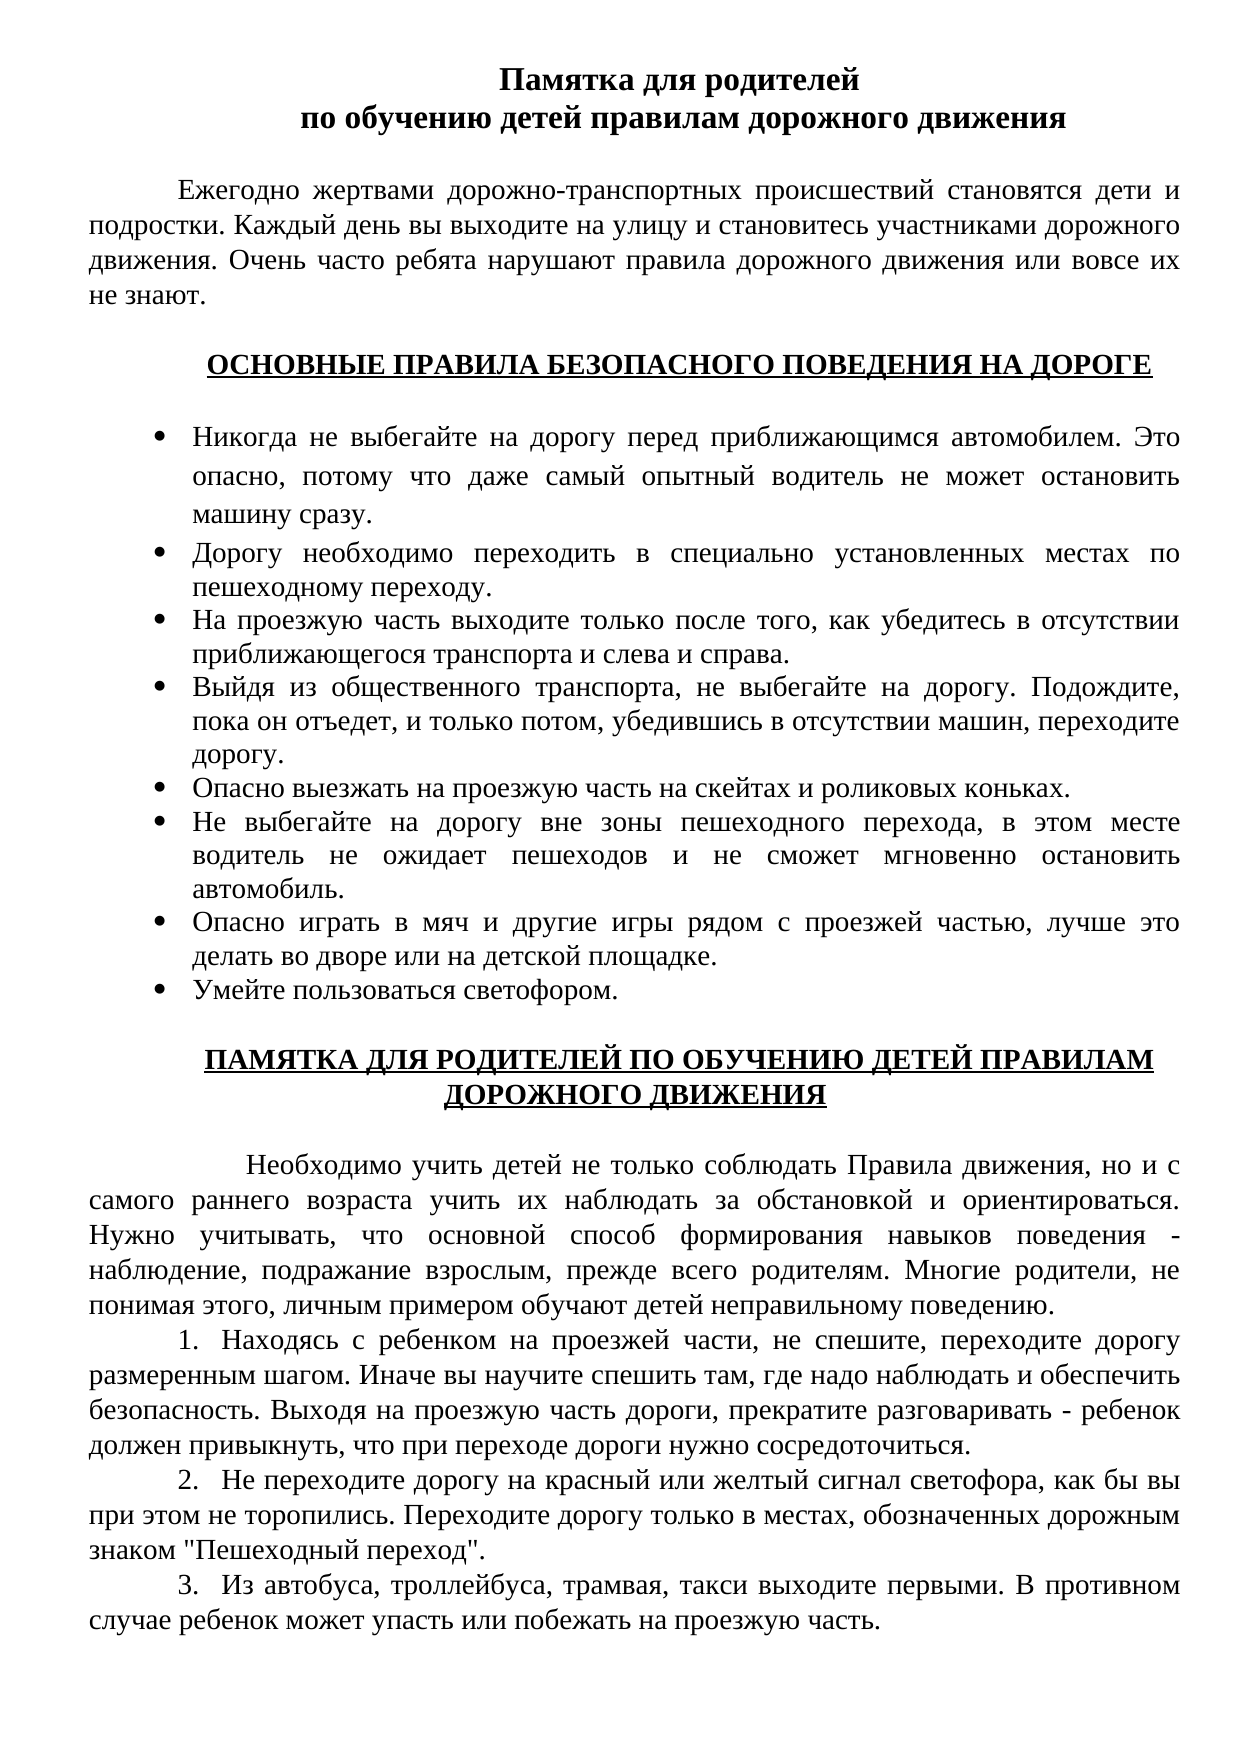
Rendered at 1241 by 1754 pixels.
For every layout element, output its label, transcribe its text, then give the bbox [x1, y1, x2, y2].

text 3. Из автобуса, троллейбуса, трамвая, такси выходите первыми. В противном случае ребенок может упасть или побежать на проезжую часть. [89, 1565, 1181, 1635]
list На проезжую часть выходите только после того, как убедитесь в отсутствии приближающегося транспорта и слева и справа. [154, 602, 1181, 669]
list Умейте пользоваться светофором. [154, 972, 1181, 1005]
list Никогда не выбегайте на дорогу перед приближающимся автомобилем. Это опасно, потому что даже самый опытный водитель не может остановить машину сразу. [154, 419, 1181, 530]
text 1. Находясь с ребенком на проезжей части, не спешите, переходите дорогу размеренным шагом. Иначе вы научите спешить там, где надо наблюдать и обеспечить безопасность. Выходя на проезжую часть дороги, прекратите разговаривать - ребенок должен привыкнуть, что при переходе дороги нужно сосредоточиться. [89, 1320, 1181, 1460]
list Опасно выезжать на проезжую часть на скейтах и роликовых коньках. [154, 770, 1181, 804]
text Ежегодно жертвами дорожно-транспортных происшествий становятся дети и подростки. Каждый день вы выходите на улицу и становитесь участниками дорожного движения. Очень часто ребята нарушают правила дорожного движения или вовсе их не знают. [89, 171, 1181, 311]
text Памятка для родителей [89, 59, 1181, 97]
list Не выбегайте на дорогу вне зоны пешеходного перехода, в этом месте водитель не ожидает пешеходов и не сможет мгновенно остановить автомобиль. [154, 804, 1181, 904]
list Выйдя из общественного транспорта, не выбегайте на дорогу. Подождите, пока он отъедет, и только потом, убедившись в отсутствии машин, переходите дорогу. [154, 669, 1181, 770]
text ПАМЯТКА ДЛЯ РОДИТЕЛЕЙ ПО ОБУЧЕНИЮ ДЕТЕЙ ПРАВИЛАМ ДОРОЖНОГО ДВИЖЕНИЯ [89, 1040, 1181, 1110]
text 2. Не переходите дорогу на красный или желтый сигнал светофора, как бы вы при этом не торопились. Переходите дорогу только в местах, обозначенных дорожным знаком "Пешеходный переход". [89, 1460, 1181, 1565]
list Опасно играть в мяч и другие игры рядом с проезжей частью, лучше это делать во дворе или на детской площадке. [154, 904, 1181, 972]
text по обучению детей правилам дорожного движения [89, 97, 1181, 136]
text Необходимо учить детей не только соблюдать Правила движения, но и с самого раннего возраста учить их наблюдать за обстановкой и ориентироваться. Нужно учитывать, что основной способ формирования навыков поведения - наблюдение, подражание взрослым, прежде всего родителям. Многие родители, не понимая этого, личным примером обучают детей неправильному поведению. [89, 1145, 1181, 1320]
list Дорогу необходимо переходить в специально установленных местах по пешеходному переходу. [154, 535, 1181, 602]
text ОСНОВНЫЕ ПРАВИЛА БЕЗОПАСНОГО ПОВЕДЕНИЯ НА ДОРОГЕ [89, 346, 1181, 381]
